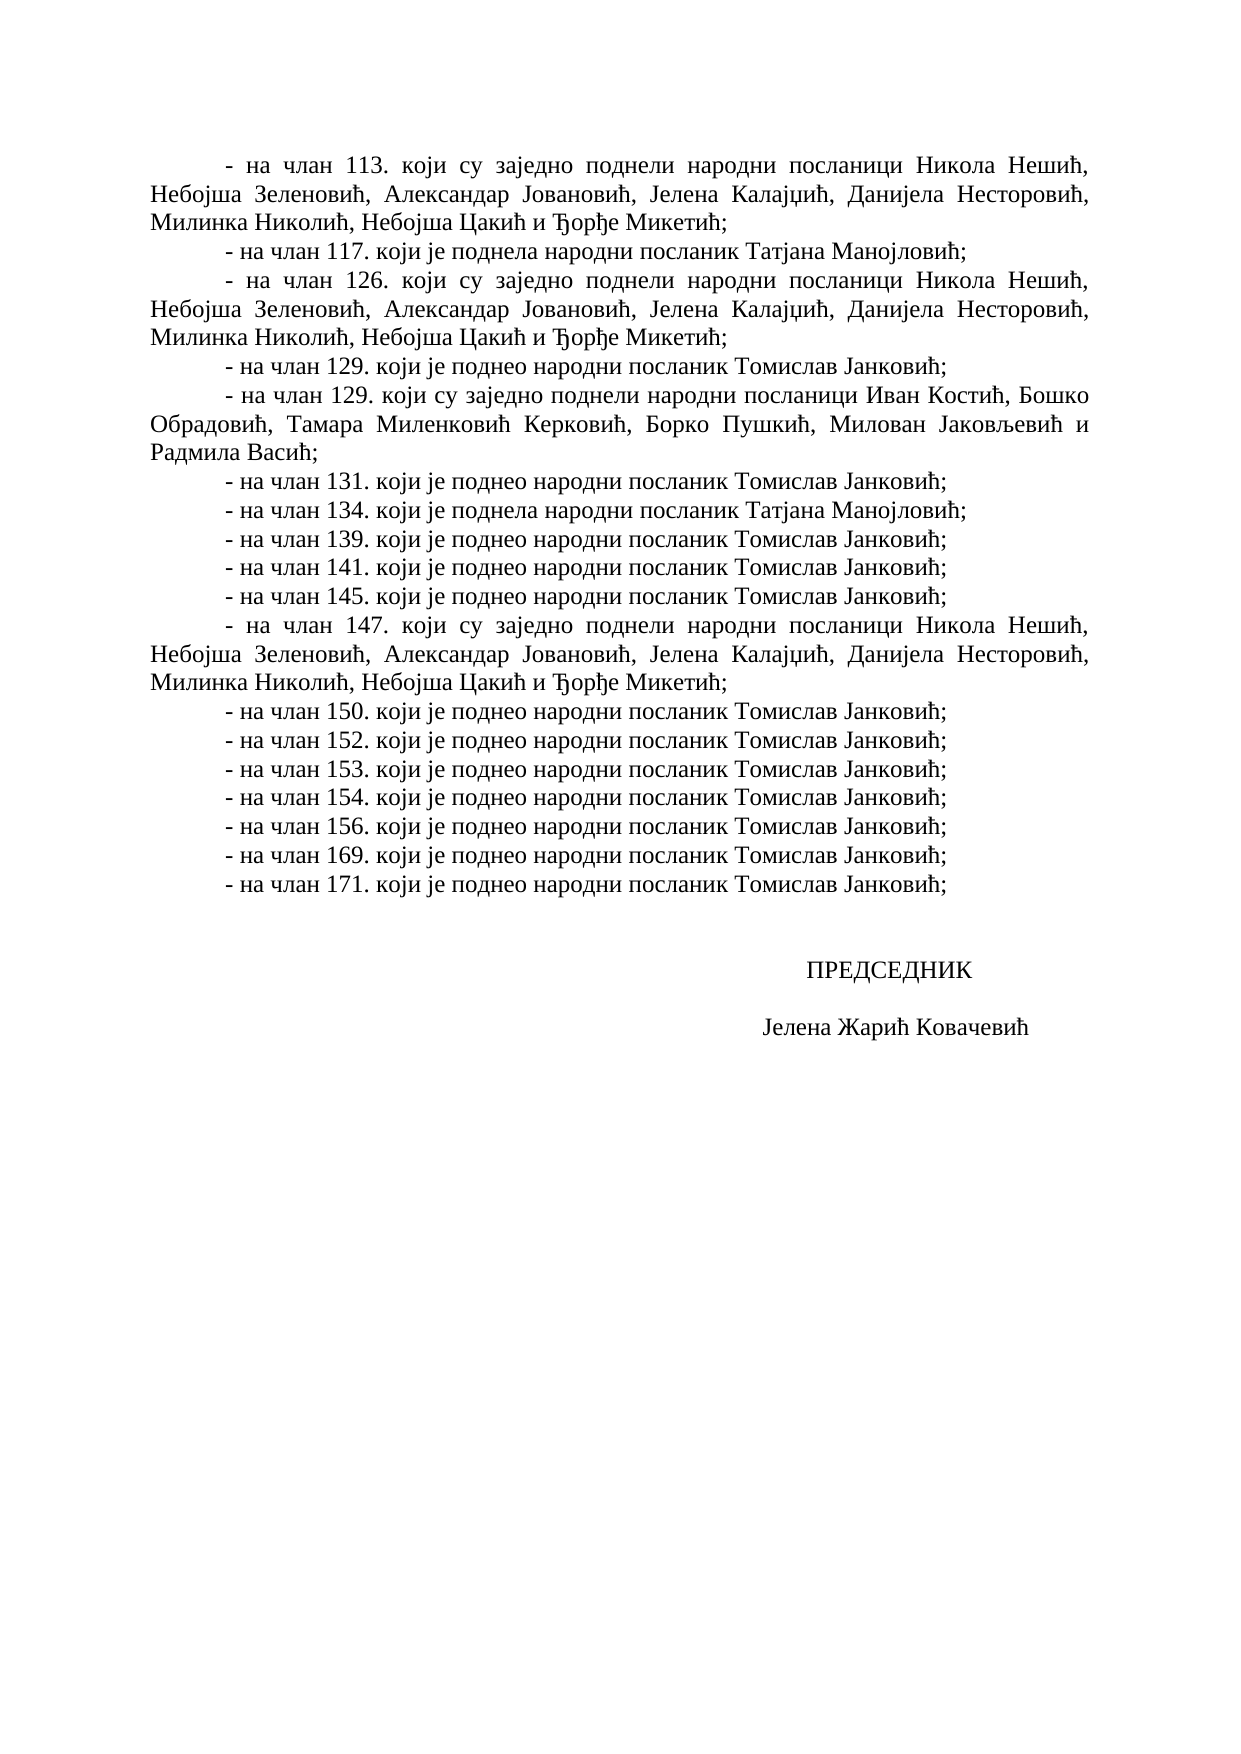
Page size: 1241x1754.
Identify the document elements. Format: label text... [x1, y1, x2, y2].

text - на члан 134. који је поднела народни посланик Татјана Манојловић; [150, 495, 1090, 524]
text ПРЕДСЕДНИК [150, 955, 1090, 984]
text - на члан 126. који су заједно поднели народни посланици Никола Нешић, Небојша Зеленовић, Александар Јовановић, Јелена Калајџић, Данијела Несторовић, Милинка Николић, Небојша Цакић и Ђорђе Микетић; [150, 265, 1090, 351]
text - на члан 117. који је поднела народни посланик Татјана Манојловић; [150, 236, 1090, 265]
text - на члан 141. који је поднео народни посланик Томислав Јанковић; [150, 552, 1090, 581]
text - на члан 145. који је поднео народни посланик Томислав Јанковић; [150, 581, 1090, 610]
text - на члан 129. који су заједно поднели народни посланици Иван Костић, Бошко Обрадовић, Тамара Миленковић Керковић, Борко Пушкић, Милован Јаковљевић и Радмила Васић; [150, 380, 1090, 466]
text - на члан 152. који је поднео народни посланик Томислав Јанковић; [150, 725, 1090, 754]
text - на члан 139. који је поднео народни посланик Томислав Јанковић; [150, 524, 1090, 552]
text - на члан 113. који су заједно поднели народни посланици Никола Нешић, Небојша Зеленовић, Александар Јовановић, Јелена Калајџић, Данијела Несторовић, Милинка Николић, Небојша Цакић и Ђорђе Микетић; [150, 150, 1090, 236]
text - на члан 129. који је поднео народни посланик Томислав Јанковић; [150, 351, 1090, 380]
text - на члан 156. који је поднео народни посланик Томислав Јанковић; [150, 811, 1090, 840]
text - на члан 153. који је поднео народни посланик Томислав Јанковић; [150, 754, 1090, 782]
text - на члан 169. који је поднео народни посланик Томислав Јанковић; [150, 840, 1090, 869]
text - на члан 147. који су заједно поднели народни посланици Никола Нешић, Небојша Зеленовић, Александар Јовановић, Јелена Калајџић, Данијела Несторовић, Милинка Николић, Небојша Цакић и Ђорђе Микетић; [150, 610, 1090, 696]
text Јелена Жарић Ковачевић [150, 1012, 1090, 1041]
text - на члан 131. који је поднео народни посланик Томислав Јанковић; [150, 466, 1090, 495]
text - на члан 150. који је поднео народни посланик Томислав Јанковић; [150, 696, 1090, 725]
text - на члан 154. који је поднео народни посланик Томислав Јанковић; [150, 782, 1090, 811]
text - на члан 171. који је поднео народни посланик Томислав Јанковић; [150, 869, 1090, 897]
